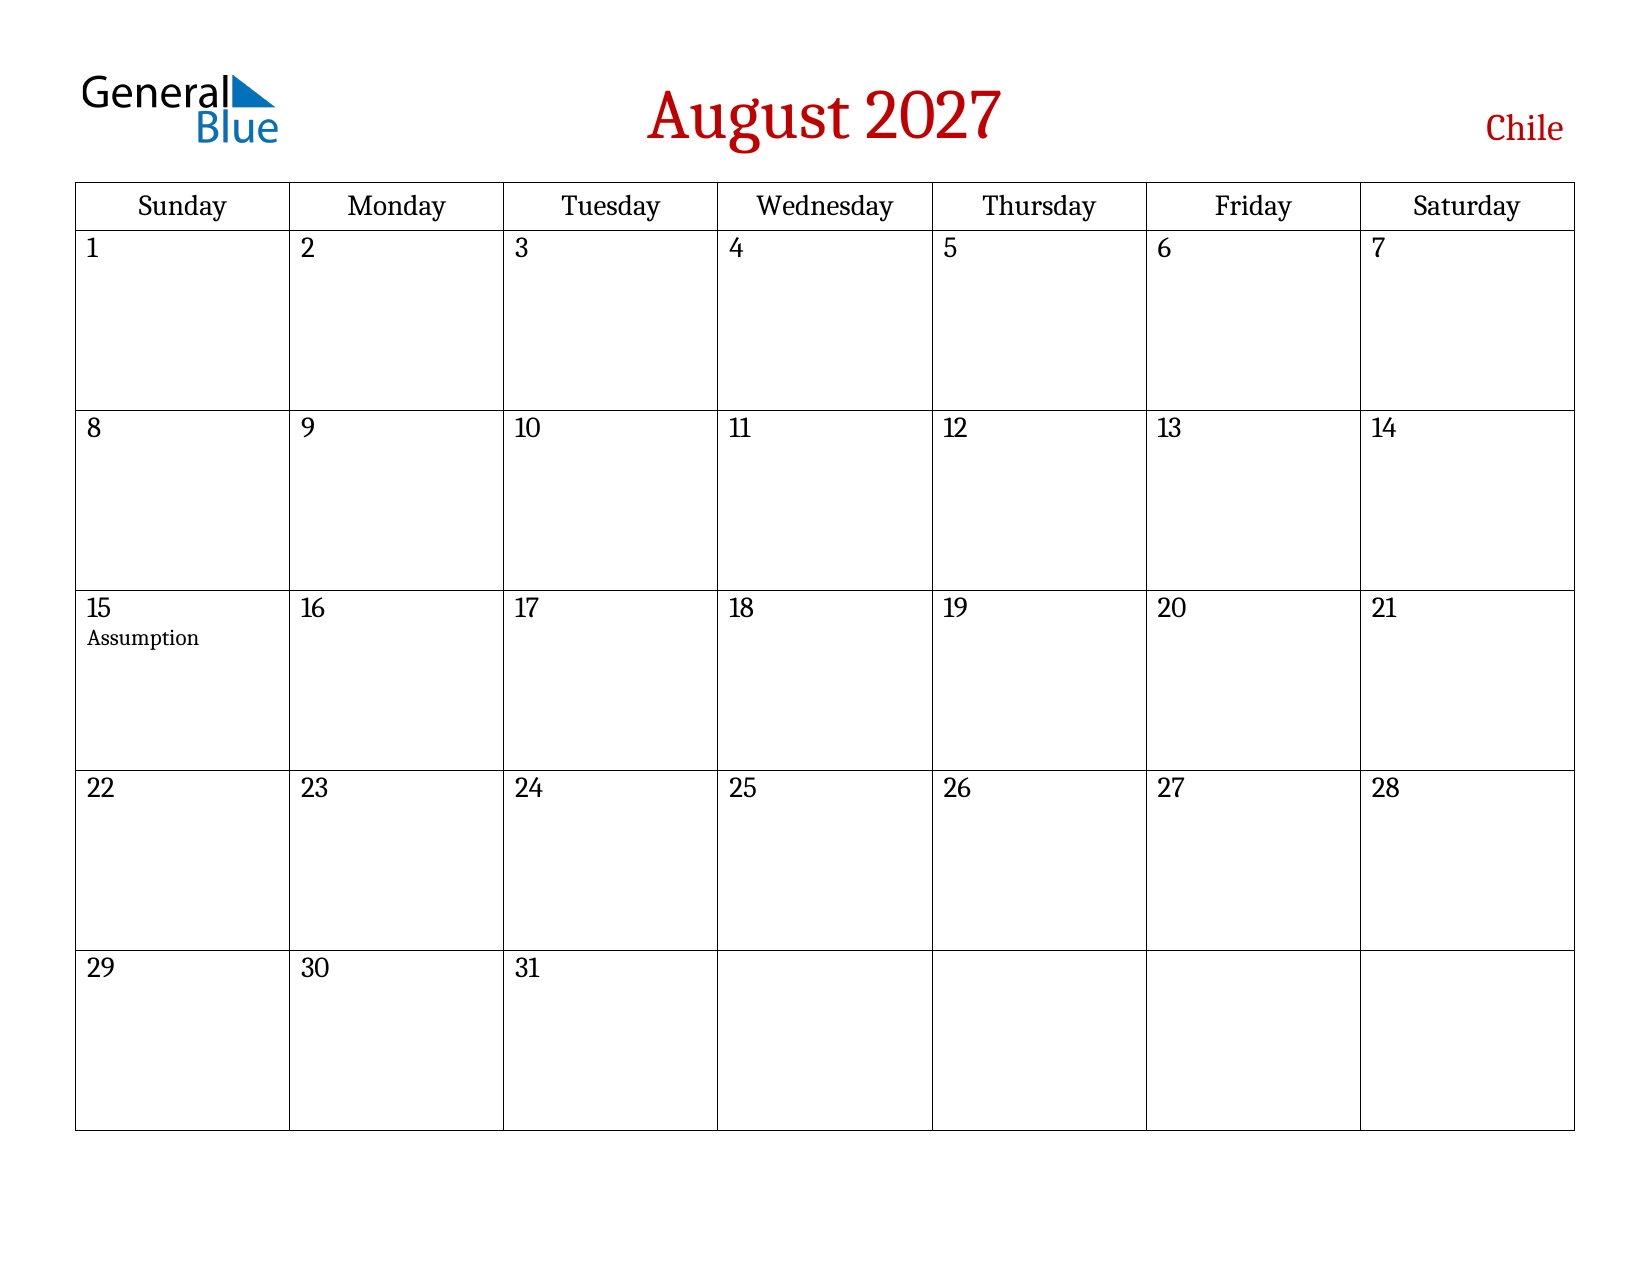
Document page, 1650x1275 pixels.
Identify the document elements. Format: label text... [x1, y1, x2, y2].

table_cell 24 [504, 771, 717, 805]
table_cell [718, 445, 932, 590]
table_cell [933, 985, 1146, 1130]
table_cell [933, 951, 1146, 985]
table_cell 1 [76, 231, 289, 264]
table_cell 8 [76, 411, 289, 444]
table_cell [718, 805, 932, 950]
table_cell 22 [76, 771, 289, 805]
table_cell [933, 625, 1146, 770]
table_cell 9 [290, 411, 503, 444]
table_cell 12 [933, 411, 1146, 444]
table_header Chile [1146, 75, 1574, 182]
table_cell 13 [1147, 411, 1360, 444]
table_cell [76, 805, 289, 950]
table_cell [933, 265, 1146, 410]
table_cell [1147, 951, 1360, 985]
table_cell [1361, 625, 1574, 770]
table_cell 2 [290, 231, 503, 264]
table_cell [1147, 265, 1360, 410]
table_cell 5 [933, 231, 1146, 264]
table_cell Thursday [933, 183, 1146, 230]
table_cell 30 [290, 951, 503, 985]
table_cell [718, 985, 932, 1130]
table_cell 23 [290, 771, 503, 805]
table_cell [718, 625, 932, 770]
table_cell Sunday [76, 183, 289, 230]
table_cell [1147, 985, 1360, 1130]
table_cell 6 [1147, 231, 1360, 264]
table_cell [504, 445, 717, 590]
table_cell Friday [1147, 183, 1360, 230]
table_cell [290, 985, 503, 1130]
table_cell [933, 445, 1146, 590]
table_header [76, 75, 503, 182]
table_cell [504, 625, 717, 770]
table_cell 7 [1361, 231, 1574, 264]
table_cell 11 [718, 411, 932, 444]
table_cell Tuesday [504, 183, 717, 230]
table_cell [1147, 805, 1360, 950]
table_cell 14 [1361, 411, 1574, 444]
table_cell 21 [1361, 591, 1574, 625]
table_cell 16 [290, 591, 503, 625]
table_cell 26 [933, 771, 1146, 805]
table_cell [76, 985, 289, 1130]
table_cell 15 [76, 591, 289, 625]
table_cell [1361, 951, 1574, 985]
table_cell 20 [1147, 591, 1360, 625]
table_cell 31 [504, 951, 717, 985]
table_cell 19 [933, 591, 1146, 625]
table_cell [718, 265, 932, 410]
table_cell 29 [76, 951, 289, 985]
table_cell Wednesday [718, 183, 932, 230]
table_cell [1147, 445, 1360, 590]
table_cell [76, 445, 289, 590]
table_cell 28 [1361, 771, 1574, 805]
table_cell [718, 951, 932, 985]
picture [82, 75, 278, 143]
table_cell 10 [504, 411, 717, 444]
table_cell 25 [718, 771, 932, 805]
table_cell 4 [718, 231, 932, 264]
table_cell 17 [504, 591, 717, 625]
table_cell 27 [1147, 771, 1360, 805]
table_cell [76, 265, 289, 410]
table_cell [1147, 625, 1360, 770]
table_cell Assumption [76, 625, 289, 770]
table_cell [1361, 265, 1574, 410]
table_cell [290, 805, 503, 950]
table_cell [1361, 805, 1574, 950]
table_cell [504, 805, 717, 950]
table_cell [290, 445, 503, 590]
table_header August 2027 [504, 75, 1146, 182]
table_cell 3 [504, 231, 717, 264]
table_cell [1361, 985, 1574, 1130]
table_cell [290, 625, 503, 770]
table_cell 18 [718, 591, 932, 625]
table_cell [504, 985, 717, 1130]
table_cell [290, 265, 503, 410]
table_cell Monday [290, 183, 503, 230]
table_cell [933, 805, 1146, 950]
table_cell [504, 265, 717, 410]
table_cell Saturday [1361, 183, 1574, 230]
table_cell [1361, 445, 1574, 590]
